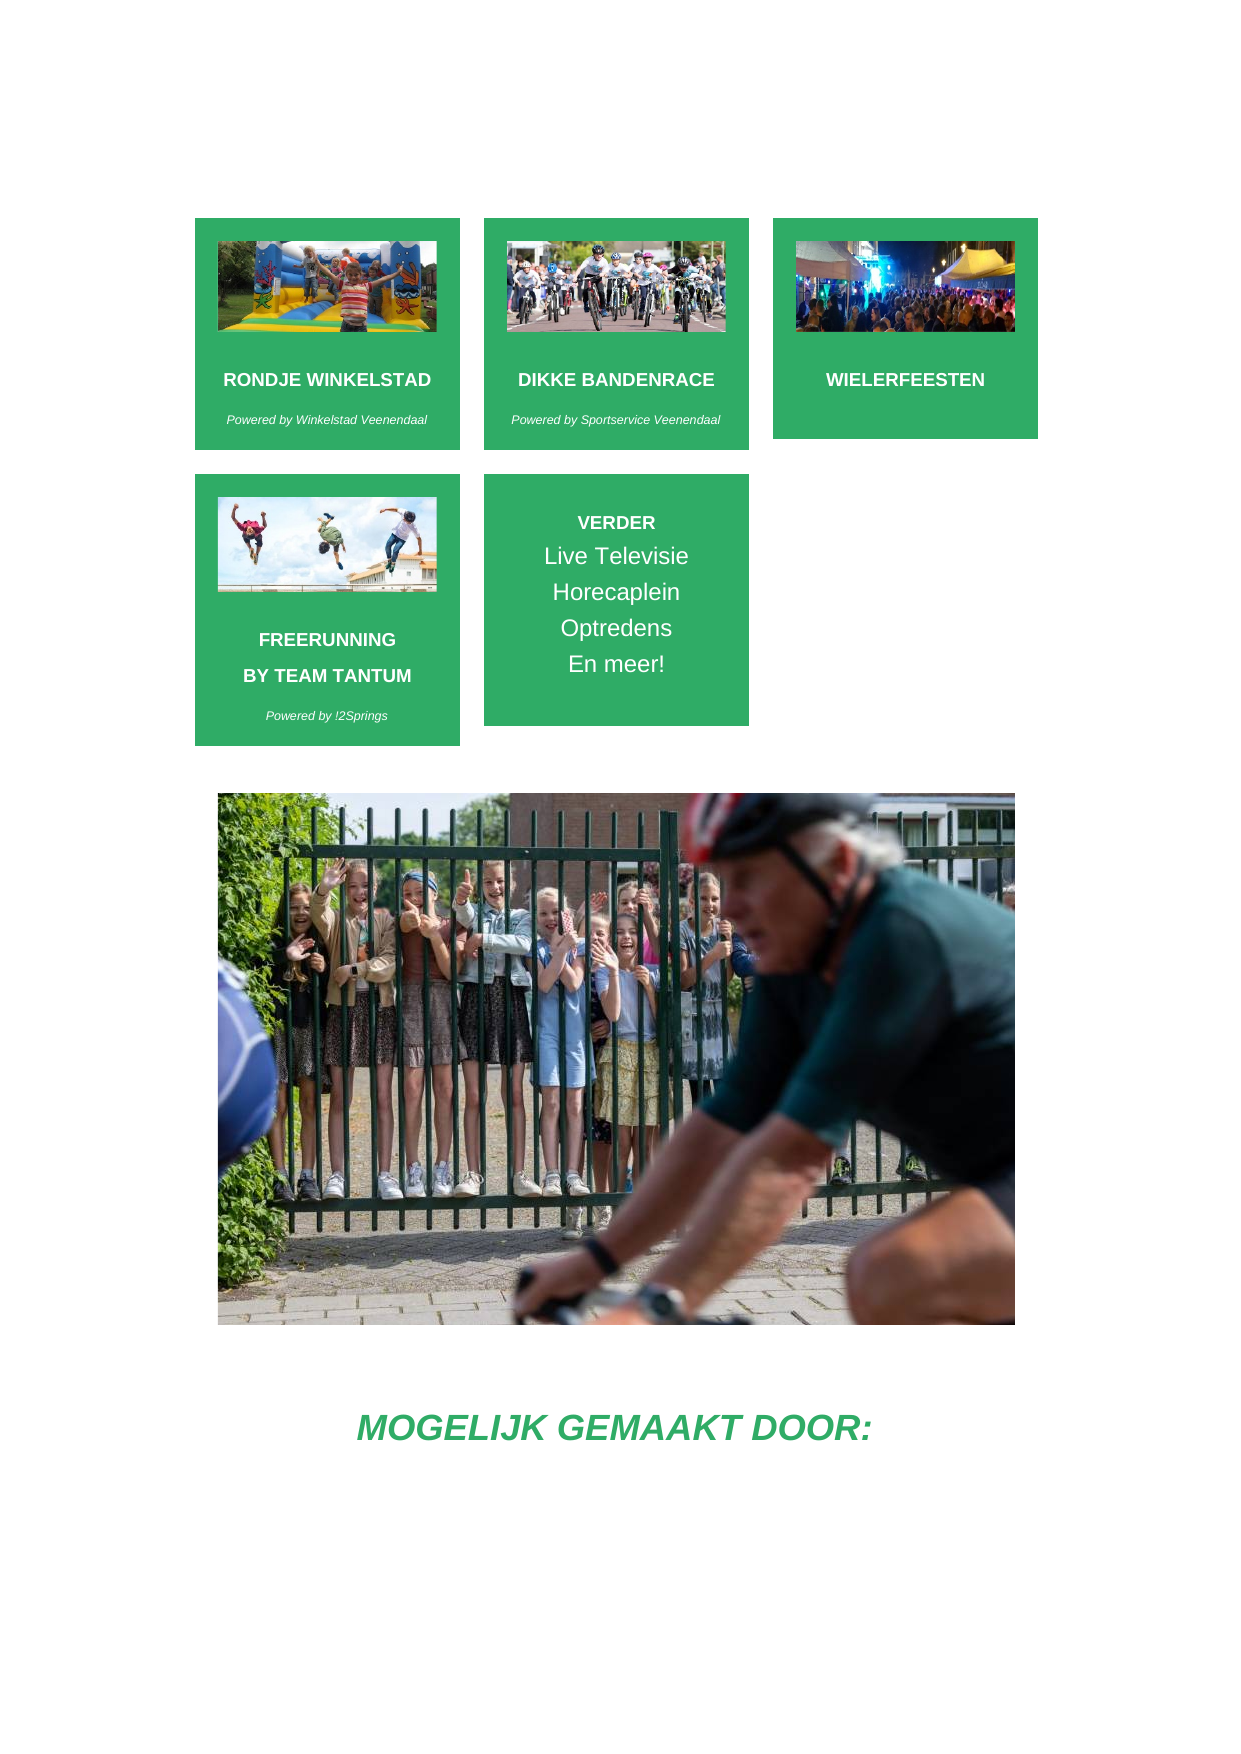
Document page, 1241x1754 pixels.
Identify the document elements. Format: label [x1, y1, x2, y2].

picture [796, 241, 1015, 332]
picture [507, 241, 726, 332]
table_cell [148, 148, 1085, 1448]
picture [217, 497, 437, 592]
picture [217, 793, 1015, 1325]
picture [217, 241, 437, 332]
